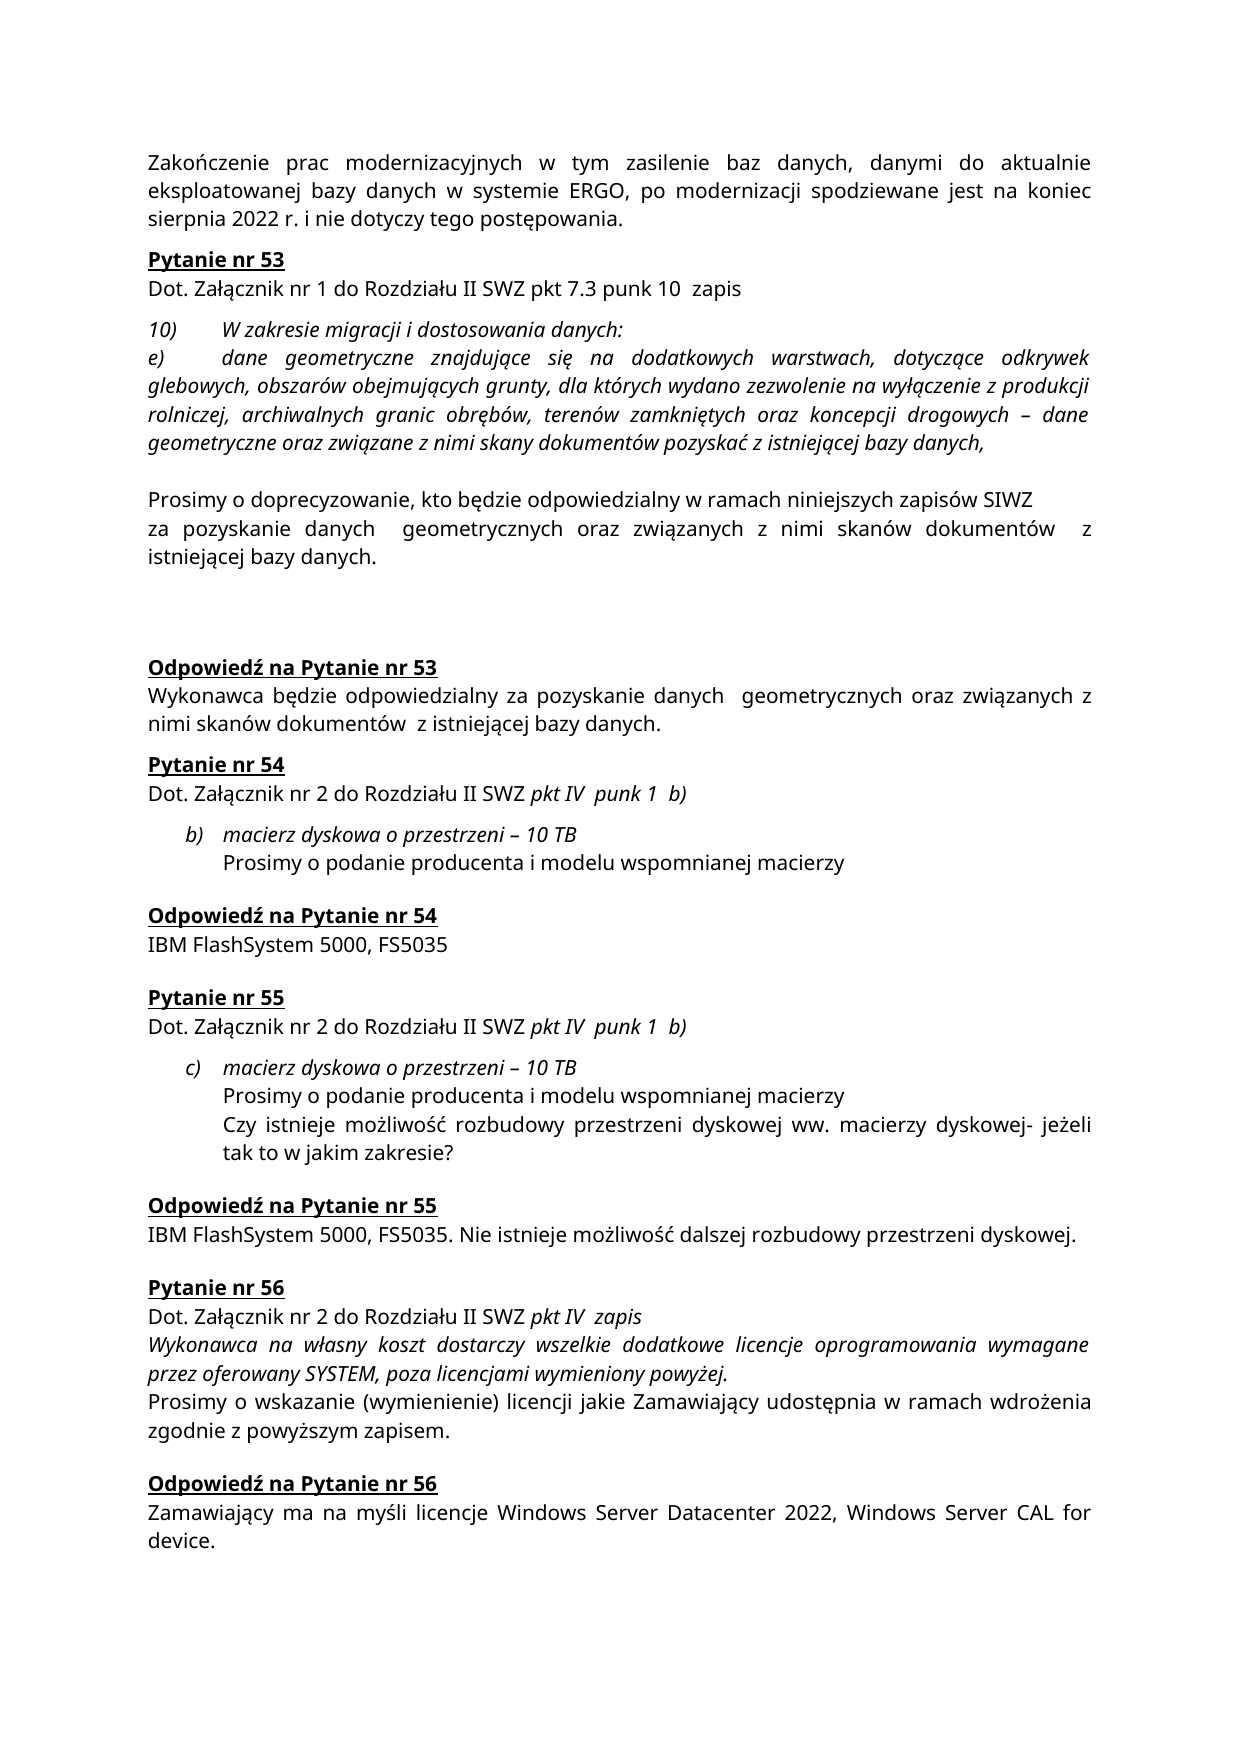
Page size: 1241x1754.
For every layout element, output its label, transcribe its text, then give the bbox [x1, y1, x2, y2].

list Prosimy o wskazanie (wymienienie) licencji jakie Zamawiający udostępnia w ramach wdrożenia zgodnie z powyższym zapisem. [148, 1387, 1093, 1444]
text Odpowiedź na Pytanie nr 53 [148, 653, 1093, 681]
list macierz dyskowa o przestrzeni – 10 TB [185, 820, 1093, 848]
text IBM FlashSystem 5000, FS5035 [148, 930, 1093, 958]
list za pozyskanie danych geometrycznych oraz związanych z nimi skanów dokumentów z istniejącej bazy danych. [148, 514, 1093, 571]
list Prosimy o doprecyzowanie, kto będzie odpowiedzialny w ramach niniejszych zapisów SIWZ [148, 485, 1093, 514]
text Zamawiający ma na myśli licencje Windows Server Datacenter 2022, Windows Server CAL for device. [148, 1498, 1093, 1554]
text Pytanie nr 56 [148, 1273, 1093, 1302]
list Wykonawca na własny koszt dostarczy wszelkie dodatkowe licencje oprogramowania wymagane przez oferowany SYSTEM, poza licencjami wymieniony powyżej. [148, 1330, 1093, 1387]
text Odpowiedź na Pytanie nr 54 [148, 902, 1093, 930]
list macierz dyskowa o przestrzeni – 10 TB [185, 1053, 1093, 1081]
list Prosimy o podanie producenta i modelu wspomnianej macierzy [223, 848, 1093, 877]
text IBM FlashSystem 5000, FS5035. Nie istnieje możliwość dalszej rozbudowy przestrzeni dyskowej. [148, 1220, 1093, 1248]
text Dot. Załącznik nr 2 do Rozdziału II SWZ pkt IV zapis [148, 1302, 1093, 1330]
text Wykonawca będzie odpowiedzialny za pozyskanie danych geometrycznych oraz związanych z nimi skanów dokumentów z istniejącej bazy danych. [148, 681, 1093, 738]
list Czy istnieje możliwość rozbudowy przestrzeni dyskowej ww. macierzy dyskowej- jeżeli tak to w jakim zakresie? [223, 1110, 1093, 1167]
text Odpowiedź na Pytanie nr 56 [148, 1469, 1093, 1498]
list e) dane geometryczne znajdujące się na dodatkowych warstwach, dotyczące odkrywek glebowych, obszarów obejmujących grunty, dla których wydano zezwolenie na wyłączenie z produkcji rolniczej, archiwalnych granic obrębów, terenów zamkniętych oraz koncepcji drogowych – dane geometryczne oraz związane z nimi skany dokumentów pozyskać z istniejącej bazy danych, [148, 343, 1093, 457]
text Dot. Załącznik nr 2 do Rozdziału II SWZ pkt IV punk 1 b) [148, 779, 1093, 807]
text Pytanie nr 54 [148, 750, 1093, 779]
text Pytanie nr 53 [148, 245, 1093, 274]
list 10) W zakresie migracji i dostosowania danych: [148, 315, 1093, 343]
text Dot. Załącznik nr 1 do Rozdziału II SWZ pkt 7.3 punk 10 zapis [148, 274, 1093, 302]
text Pytanie nr 55 [148, 983, 1093, 1012]
list Prosimy o podanie producenta i modelu wspomnianej macierzy [223, 1081, 1093, 1110]
text Odpowiedź na Pytanie nr 55 [148, 1192, 1093, 1220]
text Dot. Załącznik nr 2 do Rozdziału II SWZ pkt IV punk 1 b) [148, 1012, 1093, 1040]
